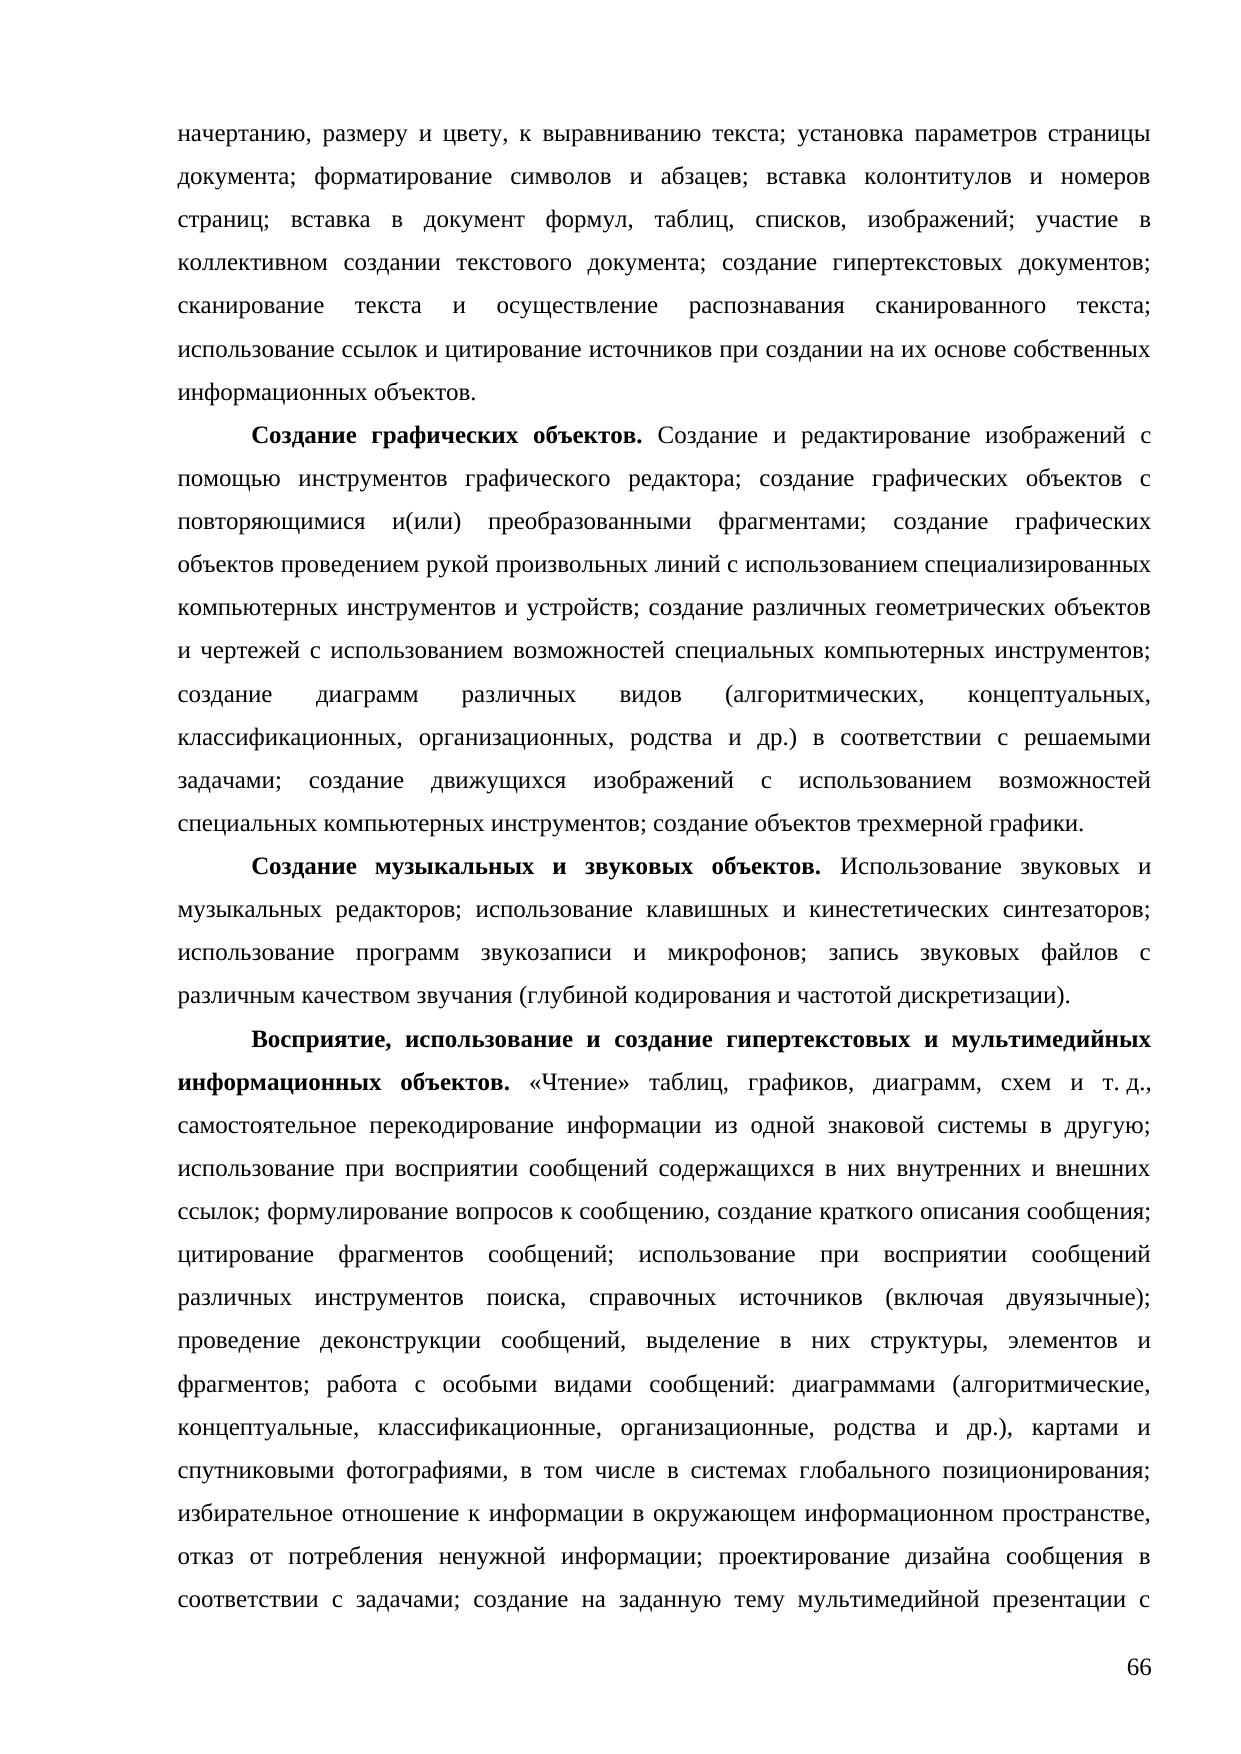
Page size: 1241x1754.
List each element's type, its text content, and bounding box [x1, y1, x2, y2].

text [177, 118, 1152, 406]
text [177, 1024, 1152, 1613]
text Создание музыкальных и звуковых объектов. Использование звуковых и музыкальных редакторов; использование клавишных и кинестетических синтезаторов; использование программ звукозаписи и микрофонов; запись звуковых файлов с различным качеством звучания (глубиной кодирования и частотой дискретизации). [177, 851, 1152, 1009]
text Создание графических объектов. Создание и редактирование изображений с помощью инструментов графического редактора; создание графических объектов с повторяющимися и(или) преобразованными фрагментами; создание графических объектов проведением рукой произвольных линий с использованием специализированных компьютерных инструментов и устройств; создание различных геометрических объектов и чертежей с использованием возможностей специальных компьютерных инструментов; создание диаграмм различных видов (алгоритмических, концептуальных, классификационных, организационных, родства и др.) в соответствии с решаемыми задачами; создание движущихся изображений с использованием возможностей специальных компьютерных инструментов; создание объектов трехмерной графики. [177, 420, 1152, 837]
